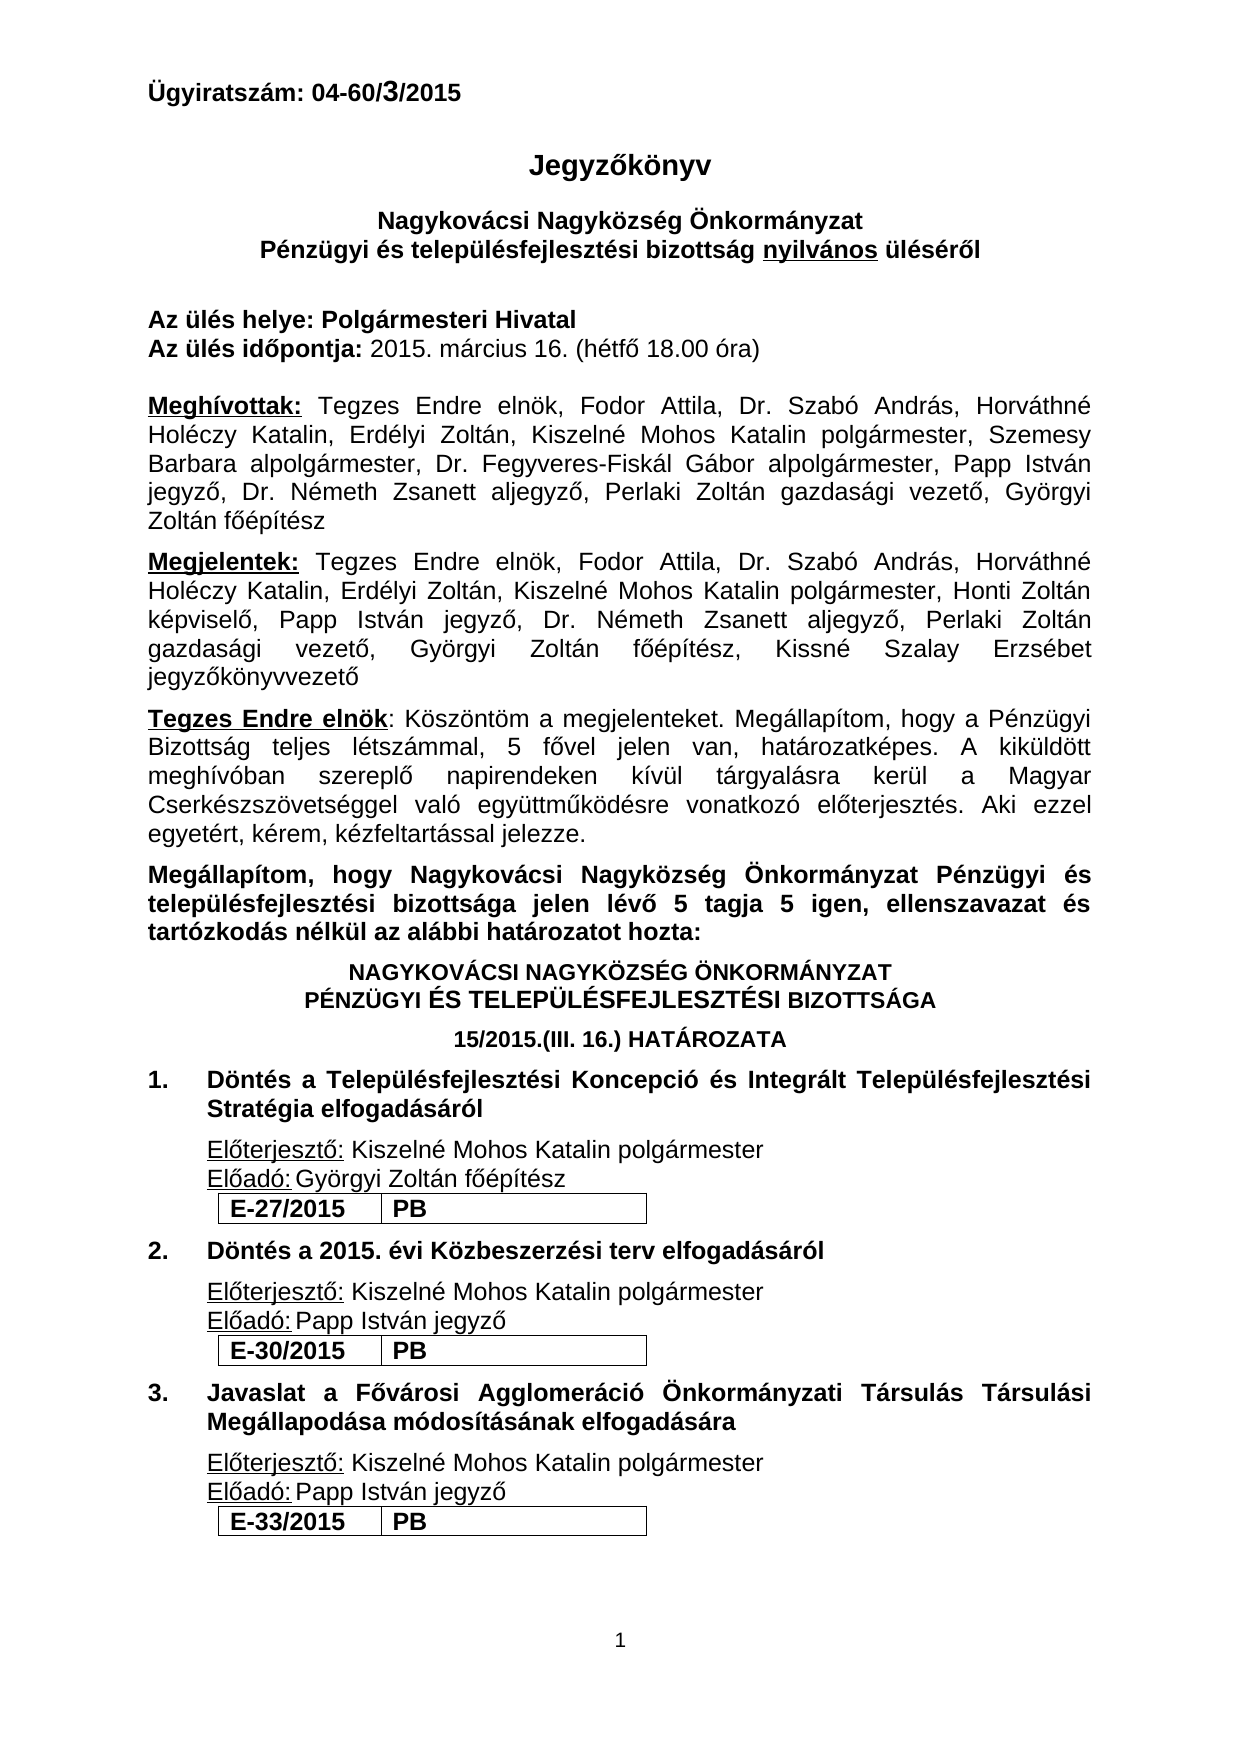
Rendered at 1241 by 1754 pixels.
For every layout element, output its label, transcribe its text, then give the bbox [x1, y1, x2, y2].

table_header PB [382, 1194, 646, 1222]
table_header E-27/2015 [219, 1194, 381, 1222]
text Megállapítom, hogy Nagykovácsi Nagyközség Önkormányzat Pénzügyi és településfejlesztési bizottsága jelen lévő 5 tagja 5 igen, ellenszavazat és tartózkodás nélkül az alábbi határozatot hozta: [148, 860, 1093, 946]
text NAGYKOVÁCSI NAGYKÖZSÉG ÖNKORMÁNYZAT [148, 959, 1093, 985]
text Előterjesztő: Kiszelné Mohos Katalin polgármester [148, 1277, 1093, 1306]
text Megjelentek: Tegzes Endre elnök, Fodor Attila, Dr. Szabó András, Horváthné Holéczy Katalin, Erdélyi Zoltán, Kiszelné Mohos Katalin polgármester, Honti Zoltán képviselő, Papp István jegyző, Dr. Németh Zsanett aljegyző, Perlaki Zoltán gazdasági vezető, Györgyi Zoltán főépítész, Kissné Szalay Erzsébet jegyzőkönyvvezető [148, 547, 1093, 691]
text Meghívottak: Tegzes Endre elnök, Fodor Attila, Dr. Szabó András, Horváthné Holéczy Katalin, Erdélyi Zoltán, Kiszelné Mohos Katalin polgármester, Szemesy Barbara alpolgármester, Dr. Fegyveres-Fiskál Gábor alpolgármester, Papp István jegyző, Dr. Németh Zsanett aljegyző, Perlaki Zoltán gazdasági vezető, Györgyi Zoltán főépítész [148, 391, 1093, 535]
list Döntés a 2015. évi Közbeszerzési terv elfogadásáról [148, 1236, 1093, 1265]
text PÉNZÜGYI ÉS TELEPÜLÉSFEJLESZTÉSI BIZOTTSÁGA [148, 985, 1093, 1014]
text Jegyzőkönyv [148, 148, 1093, 181]
list Döntés a Településfejlesztési Koncepció és Integrált Településfejlesztési Stratégia elfogadásáról [148, 1065, 1093, 1123]
text Előadó: Györgyi Zoltán főépítész [148, 1164, 1093, 1193]
text Nagykovácsi Nagyközség Önkormányzat [148, 206, 1093, 235]
text Előadó: Papp István jegyző [148, 1477, 1093, 1506]
text Az ülés helye: Polgármesteri Hivatal [148, 305, 1093, 334]
table_header PB [382, 1336, 646, 1364]
text Pénzügyi és településfejlesztési bizottság nyilvános üléséről [148, 235, 1093, 264]
text Az ülés időpontja: 2015. március 16. (hétfő 18.00 óra) [148, 334, 1093, 362]
text Előterjesztő: Kiszelné Mohos Katalin polgármester [148, 1135, 1093, 1164]
text 15/2015.(III. 16.) HATÁROZATA [148, 1026, 1093, 1053]
text Előadó: Papp István jegyző [148, 1306, 1093, 1335]
table_header E-30/2015 [219, 1336, 381, 1364]
list Javaslat a Fővárosi Agglomeráció Önkormányzati Társulás Társulási Megállapodása módosításának elfogadására [148, 1378, 1093, 1436]
text Tegzes Endre elnök: Köszöntöm a megjelenteket. Megállapítom, hogy a Pénzügyi Bizottság teljes létszámmal, 5 fővel jelen van, határozatképes. A kiküldött meghívóban szereplő napirendeken kívül tárgyalásra kerül a Magyar Cserkészszövetséggel való együttműködésre vonatkozó előterjesztés. Aki ezzel egyetért, kérem, kézfeltartással jelezze. [148, 704, 1093, 847]
table_header PB [382, 1507, 646, 1535]
table_header E-33/2015 [219, 1507, 381, 1535]
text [148, 1448, 1093, 1477]
